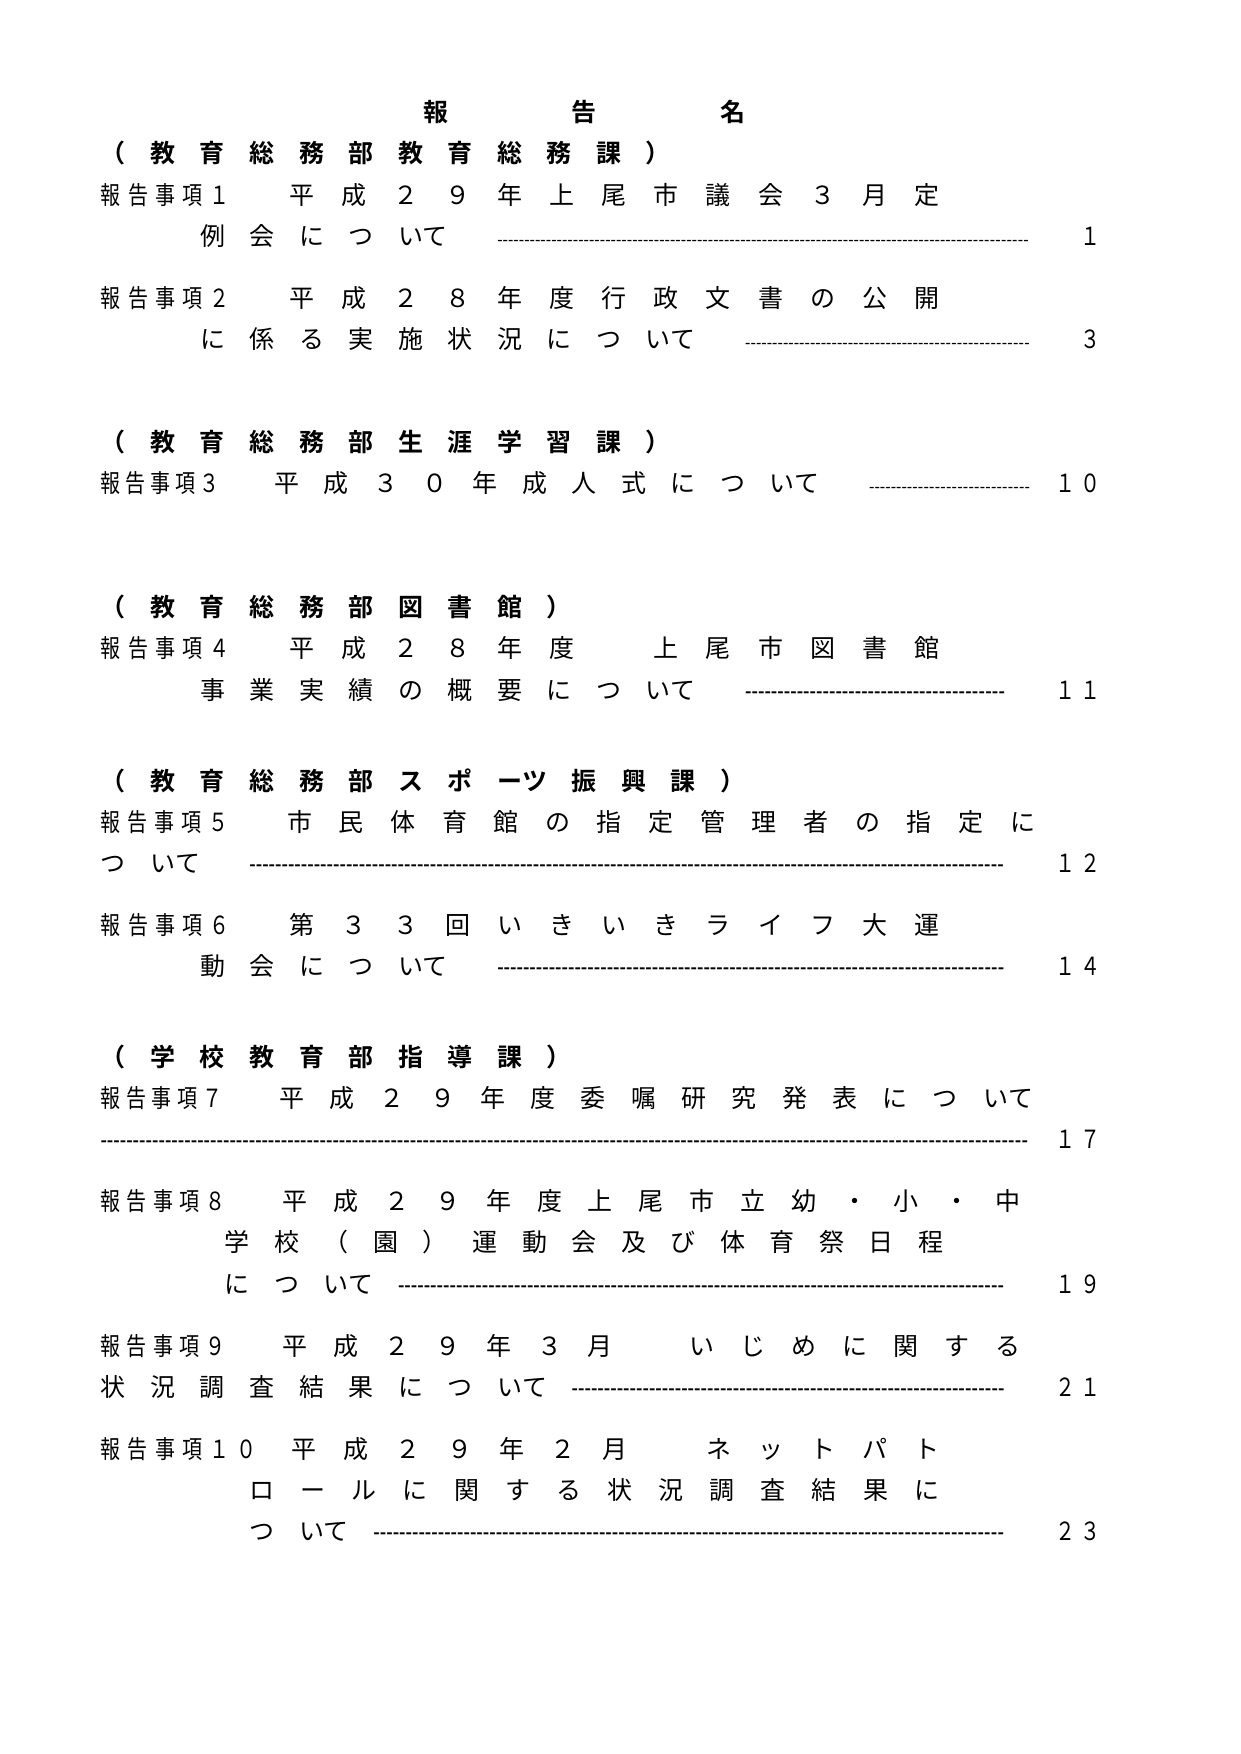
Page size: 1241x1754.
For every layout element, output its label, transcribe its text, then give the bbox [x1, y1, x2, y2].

text （教育総務部教育総務課） [101, 131, 1092, 173]
text 報告事項３ 平成３０年成人式について １０ [101, 461, 989, 503]
text 報告事項８ 平成２９年度上尾市立幼・小・中学校（園）運動会及び体育祭日程 について １９ [101, 1179, 1045, 1303]
text 報告事項４ 平成２８年度 上尾市図書館事業実績の概要について １１ [101, 626, 964, 709]
text 報告事項７ 平成２９年度委嘱研究発表について １７ [101, 1076, 1060, 1158]
text 報告事項５ 市民体育館の指定管理者の指定について １２ [101, 800, 1060, 882]
text （学校教育部指導課） [101, 1035, 1092, 1076]
text 報告事項２ 平成２８年度行政文書の公開に係る実施状況について ３ [101, 276, 964, 358]
text 報告事項９ 平成２９年３月 いじめに関する状況調査結果について ２１ [101, 1323, 1045, 1406]
text 報告事項１ 平成２９年上尾市議会３月定例会について １ [101, 173, 964, 255]
text （教育総務部スポーツ振興課） [101, 758, 1092, 800]
text （教育総務部生涯学習課） [101, 420, 1092, 461]
text 報 告 名 [101, 90, 1092, 131]
text 報告事項６ 第３３回いきいきライフ大運動会について １４ [101, 903, 964, 985]
text （教育総務部図書館） [101, 585, 1092, 626]
text 報告事項１０ 平成２９年２月 ネットパトロールに関する状況調査結果について ２３ [101, 1427, 964, 1550]
